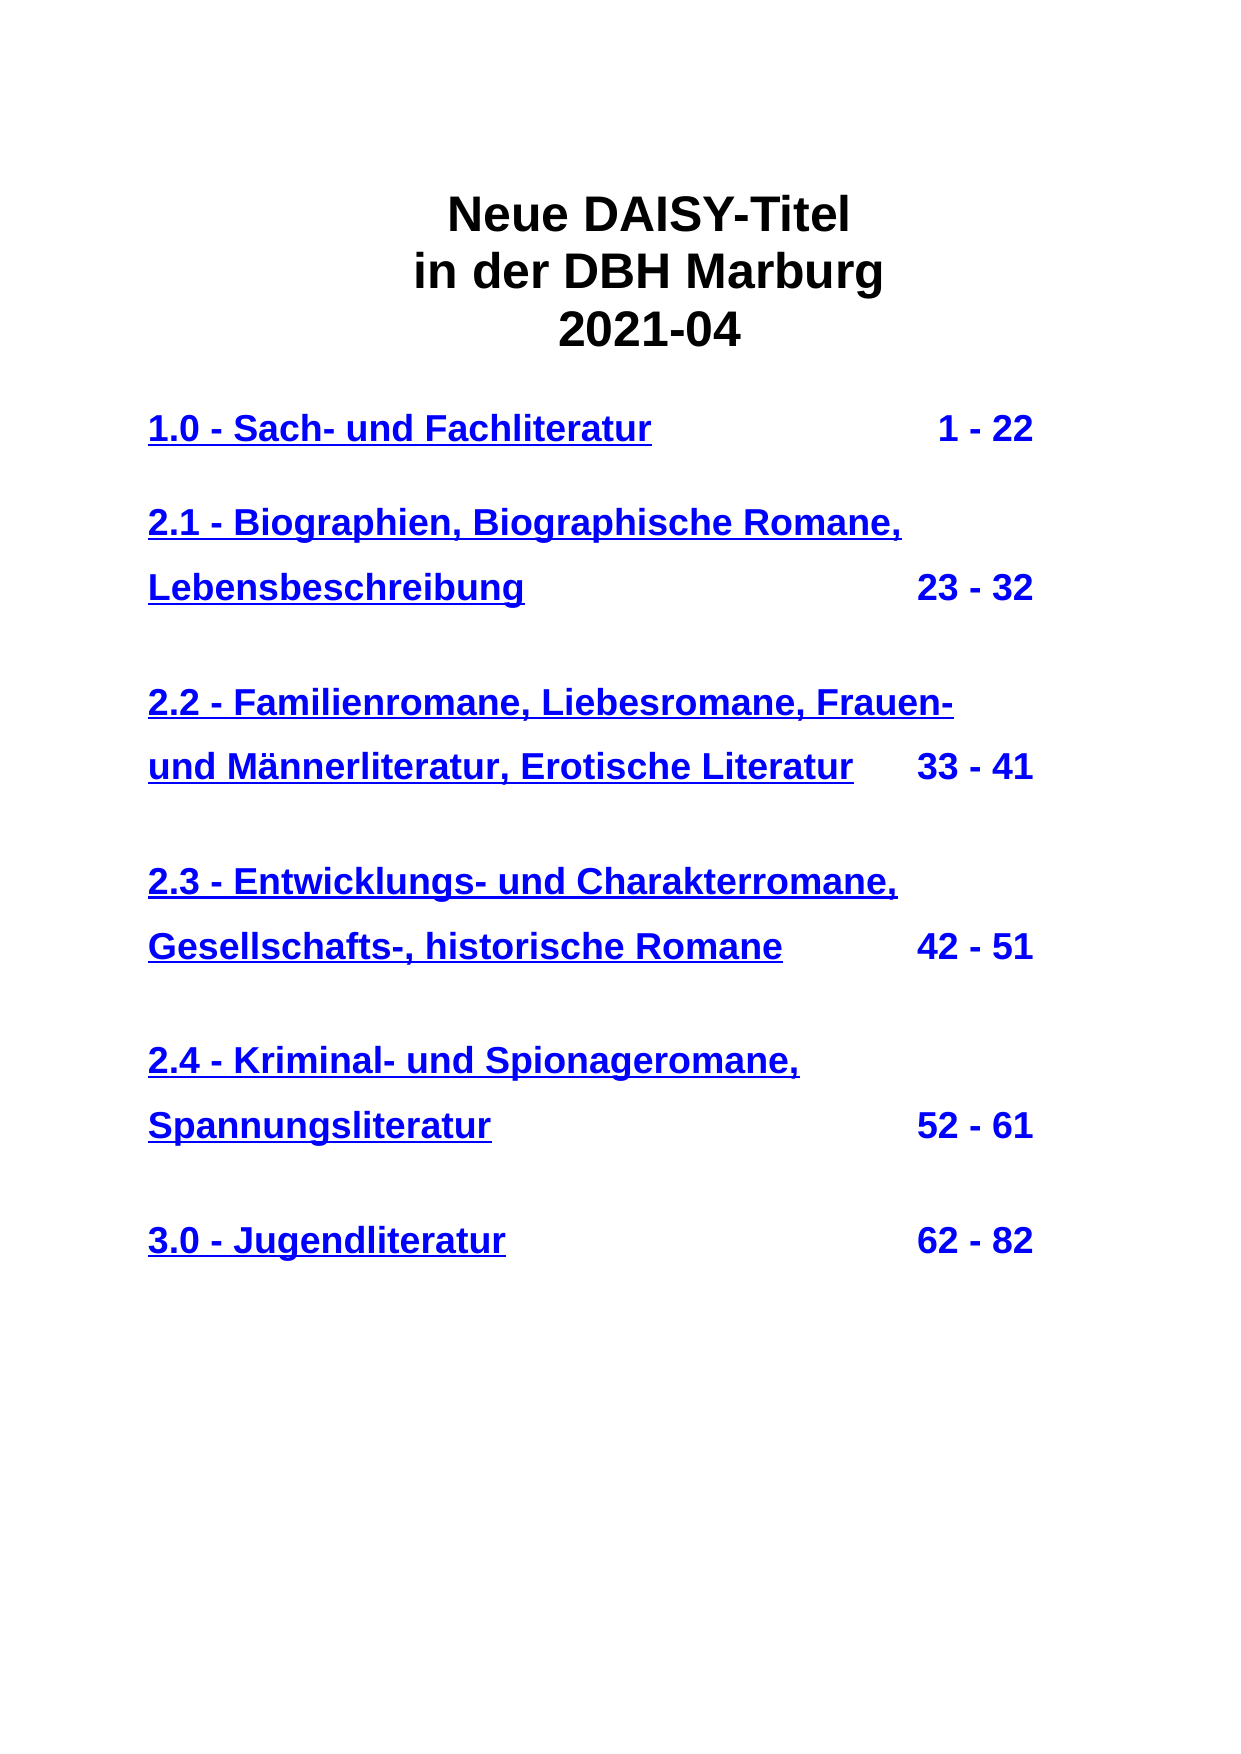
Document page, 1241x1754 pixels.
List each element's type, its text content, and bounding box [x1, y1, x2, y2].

text Neue DAISY-Titel in der DBH Marburg 2021-04 [148, 184, 1152, 357]
text 2.3 - Entwicklungs- und Charakterromane, Gesellschafts-, historische Romane 42 - 51 [148, 859, 1152, 967]
text 2.2 - Familienromane, Liebesromane, Frauen- und Männerliteratur, Erotische Literatur 33 - 41 [148, 680, 1152, 788]
text 1.0 - Sach- und Fachliteratur 1 - 22 [148, 407, 1152, 450]
text 2.4 - Kriminal- und Spionageromane, Spannungsliteratur 52 - 61 [148, 1038, 1152, 1146]
text 3.0 - Jugendliteratur 62 - 82 [148, 1218, 1152, 1261]
text 2.1 - Biographien, Biographische Romane, Lebensbeschreibung 23 - 32 [148, 500, 1152, 608]
